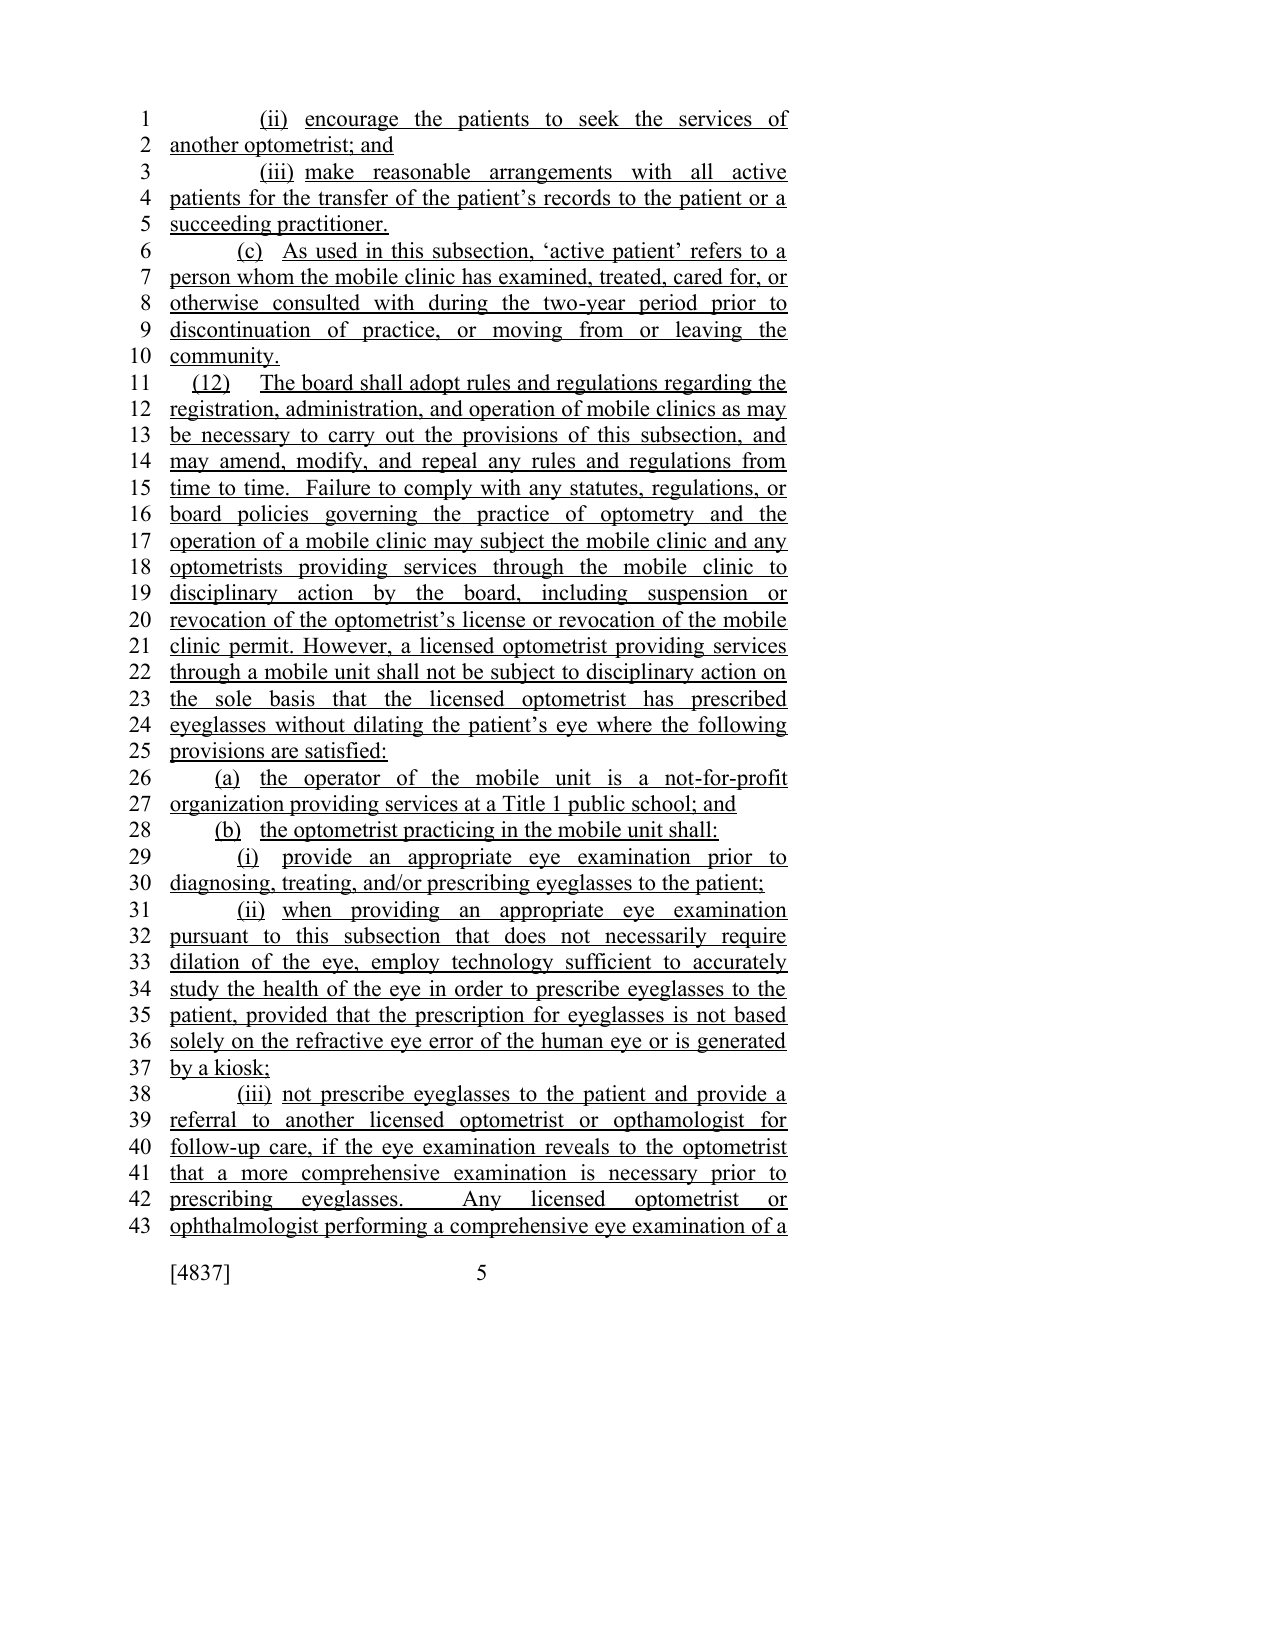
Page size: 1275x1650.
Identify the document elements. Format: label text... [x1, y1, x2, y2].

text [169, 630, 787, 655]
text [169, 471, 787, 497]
text (ii) when providing an appropriate eye examination pursuant to this subsection that does not necessarily require dilation of the eye, employ technology sufficient to accurately study the health of the eye in order to prescribe eyeglasses to the patient, provided that the prescription for eyeglasses is not based solely on the refractive eye error of the human eye or is generated by a kiosk; [169, 896, 787, 945]
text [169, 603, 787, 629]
text (c) As used in this subsection, ‘active patient’ refers to a person whom the mobile clinic has examined, treated, cared for, or otherwise consulted with during the two-year period prior to discontinuation of practice, or moving from or leaving the community. [169, 313, 787, 339]
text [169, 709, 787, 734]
text (iii) make reasonable arrangements with all active patients for the transfer of the patient’s records to the patient or a succeeding practitioner. [169, 158, 787, 207]
text (b) the optometrist practicing in the mobile unit shall: [169, 817, 787, 843]
text (c) As used in this subsection, ‘active patient’ refers to a person whom the mobile clinic has examined, treated, cared for, or otherwise consulted with during the two-year period prior to discontinuation of practice, or moving from or leaving the community. [169, 237, 787, 286]
text (i) provide an appropriate eye examination prior to diagnosing, treating, and/or prescribing eyeglasses to the patient; [169, 843, 787, 896]
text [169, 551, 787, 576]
text (c) As used in this subsection, ‘active patient’ refers to a person whom the mobile clinic has examined, treated, cared for, or otherwise consulted with during the two-year period prior to discontinuation of practice, or moving from or leaving the community. [169, 340, 787, 368]
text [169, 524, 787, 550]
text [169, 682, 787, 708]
text (a) the operator of the mobile unit is a not-for-profit organization providing services at a Title 1 public school; and [169, 764, 787, 817]
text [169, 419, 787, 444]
text (iii) make reasonable arrangements with all active patients for the transfer of the patient’s records to the patient or a succeeding practitioner. [169, 208, 787, 237]
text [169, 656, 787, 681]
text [169, 1210, 787, 1235]
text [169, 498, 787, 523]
text (ii) encourage the patients to seek the services of another optometrist; and [169, 105, 787, 158]
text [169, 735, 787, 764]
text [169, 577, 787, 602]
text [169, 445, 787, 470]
